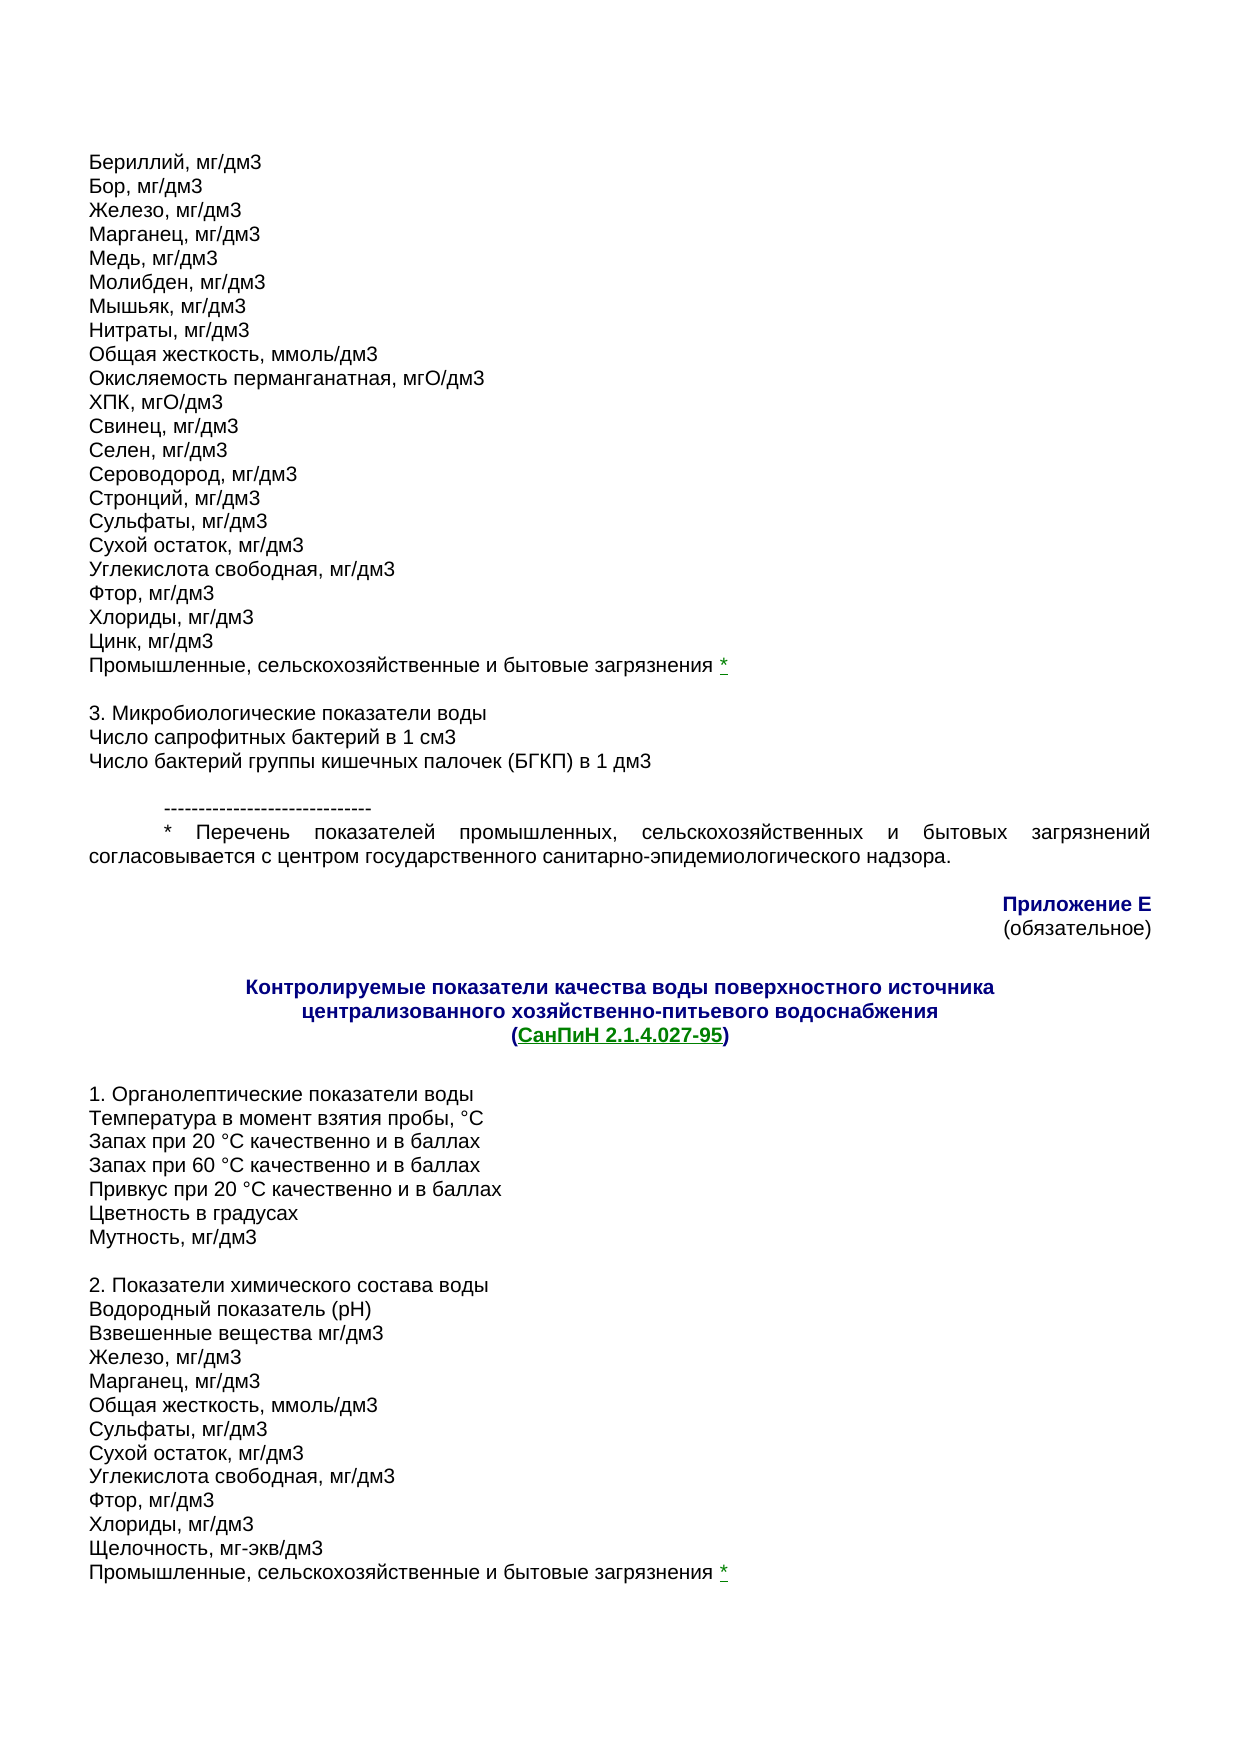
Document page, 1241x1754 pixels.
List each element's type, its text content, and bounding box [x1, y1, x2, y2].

text Сульфаты, мг/дм3 [88, 509, 1152, 533]
text Бор, мг/дм3 [88, 174, 1152, 198]
text Сероводород, мг/дм3 [88, 461, 1152, 485]
text Марганец, мг/дм3 [88, 1368, 1152, 1392]
text Водородный показатель (рН) [88, 1297, 1152, 1321]
text Температура в момент взятия пробы, °С [88, 1105, 1152, 1129]
text * Перечень показателей промышленных, сельскохозяйственных и бытовых загрязнений согласовывается с центром государственного санитарно-эпидемиологического надзора. [88, 820, 1152, 868]
text Железо, мг/дм3 [88, 1344, 1152, 1368]
text Промышленные, сельскохозяйственные и бытовые загрязнения * [88, 1560, 1152, 1584]
text Стронций, мг/дм3 [88, 485, 1152, 509]
text Хлориды, мг/дм3 [88, 605, 1152, 629]
text Сухой остаток, мг/дм3 [88, 533, 1152, 557]
text Селен, мг/дм3 [88, 437, 1152, 461]
text Запах при 60 °С качественно и в баллах [88, 1153, 1152, 1177]
text Запах при 20 °С качественно и в баллах [88, 1129, 1152, 1153]
text Сульфаты, мг/дм3 [88, 1416, 1152, 1440]
text ------------------------------ [88, 796, 1152, 820]
text Медь, мг/дм3 [88, 246, 1152, 270]
text Цинк, мг/дм3 [88, 629, 1152, 653]
text 2. Показатели химического состава воды [88, 1273, 1152, 1297]
text Цветность в градусах [88, 1201, 1152, 1225]
text Щелочность, мг-экв/дм3 [88, 1536, 1152, 1560]
text (обязательное) [88, 916, 1152, 940]
text Мутность, мг/дм3 [88, 1225, 1152, 1249]
text Углекислота свободная, мг/дм3 [88, 557, 1152, 581]
text Число сапрофитных бактерий в 1 см3 [88, 725, 1152, 749]
text Марганец, мг/дм3 [88, 222, 1152, 246]
text Взвешенные вещества мг/дм3 [88, 1321, 1152, 1344]
text ХПК, мгО/дм3 [88, 389, 1152, 413]
text Железо, мг/дм3 [88, 198, 1152, 222]
text Свинец, мг/дм3 [88, 413, 1152, 437]
text Привкус при 20 °С качественно и в баллах [88, 1177, 1152, 1201]
text Общая жесткость, ммоль/дм3 [88, 1392, 1152, 1416]
text Хлориды, мг/дм3 [88, 1512, 1152, 1536]
text Бериллий, мг/дм3 [88, 150, 1152, 174]
text Фтор, мг/дм3 [88, 1488, 1152, 1512]
text 1. Органолептические показатели воды [88, 1081, 1152, 1105]
text Окисляемость перманганатная, мгО/дм3 [88, 366, 1152, 389]
text Мышьяк, мг/дм3 [88, 294, 1152, 318]
text Сухой остаток, мг/дм3 [88, 1440, 1152, 1464]
text Общая жесткость, ммоль/дм3 [88, 342, 1152, 366]
text Углекислота свободная, мг/дм3 [88, 1464, 1152, 1488]
text Промышленные, сельскохозяйственные и бытовые загрязнения * [88, 653, 1152, 677]
text Нитраты, мг/дм3 [88, 318, 1152, 342]
text Число бактерий группы кишечных палочек (БГКП) в 1 дм3 [88, 749, 1152, 773]
list Контролируемые показатели качества воды поверхностного источника централизованного хозяйственно-питьевого водоснабжения (СанПиН 2.1.4.027-95) [88, 974, 1152, 1046]
text Приложение Е [88, 892, 1152, 916]
text Фтор, мг/дм3 [88, 581, 1152, 605]
text Молибден, мг/дм3 [88, 270, 1152, 294]
text 3. Микробиологические показатели воды [88, 701, 1152, 725]
